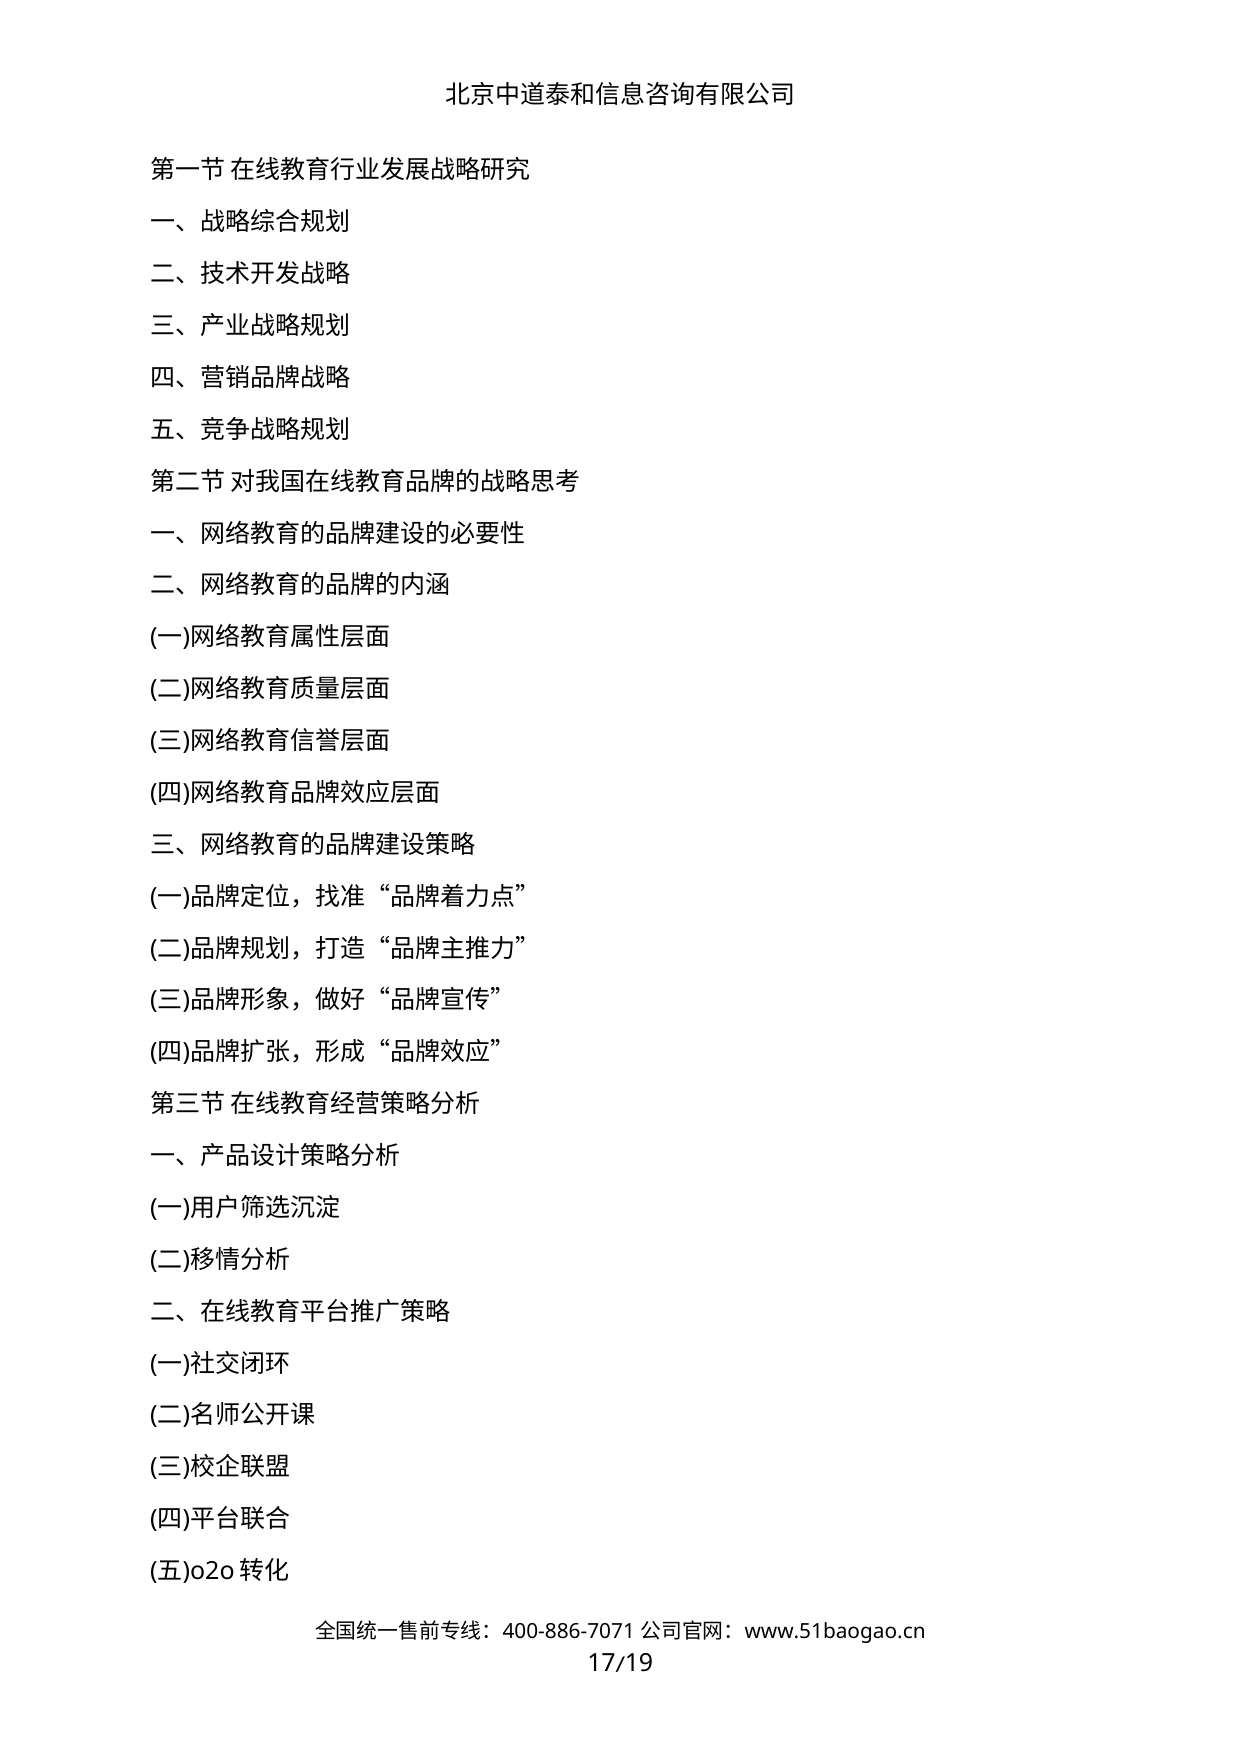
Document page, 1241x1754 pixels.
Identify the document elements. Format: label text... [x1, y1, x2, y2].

text 第三节 在线教育经营策略分析 [150, 1084, 1090, 1120]
text (二)名师公开课 [150, 1395, 1090, 1431]
text 三、网络教育的品牌建设策略 [150, 824, 1090, 861]
text (二)品牌规划，打造“品牌主推力” [150, 928, 1090, 964]
text (一)品牌定位，找准“品牌着力点” [150, 876, 1090, 912]
text (四)品牌扩张，形成“品牌效应” [150, 1032, 1090, 1068]
text (三)校企联盟 [150, 1447, 1090, 1483]
text (一)用户筛选沉淀 [150, 1187, 1090, 1224]
text (五)o2o转化 [150, 1551, 1090, 1587]
text (二)网络教育质量层面 [150, 669, 1090, 705]
text 第一节 在线教育行业发展战略研究 [150, 150, 1090, 186]
text (一)网络教育属性层面 [150, 617, 1090, 653]
text 二、网络教育的品牌的内涵 [150, 565, 1090, 601]
text 第二节 对我国在线教育品牌的战略思考 [150, 461, 1090, 497]
text 一、战略综合规划 [150, 202, 1090, 238]
text (一)社交闭环 [150, 1343, 1090, 1379]
text 一、产品设计策略分析 [150, 1136, 1090, 1172]
text (三)网络教育信誉层面 [150, 721, 1090, 757]
text 二、在线教育平台推广策略 [150, 1291, 1090, 1327]
text 四、营销品牌战略 [150, 357, 1090, 394]
text (四)网络教育品牌效应层面 [150, 772, 1090, 809]
text (二)移情分析 [150, 1239, 1090, 1276]
text 五、竞争战略规划 [150, 409, 1090, 446]
text (三)品牌形象，做好“品牌宣传” [150, 980, 1090, 1016]
text 一、网络教育的品牌建设的必要性 [150, 513, 1090, 549]
text (四)平台联合 [150, 1499, 1090, 1535]
text 二、技术开发战略 [150, 254, 1090, 290]
text 三、产业战略规划 [150, 306, 1090, 342]
